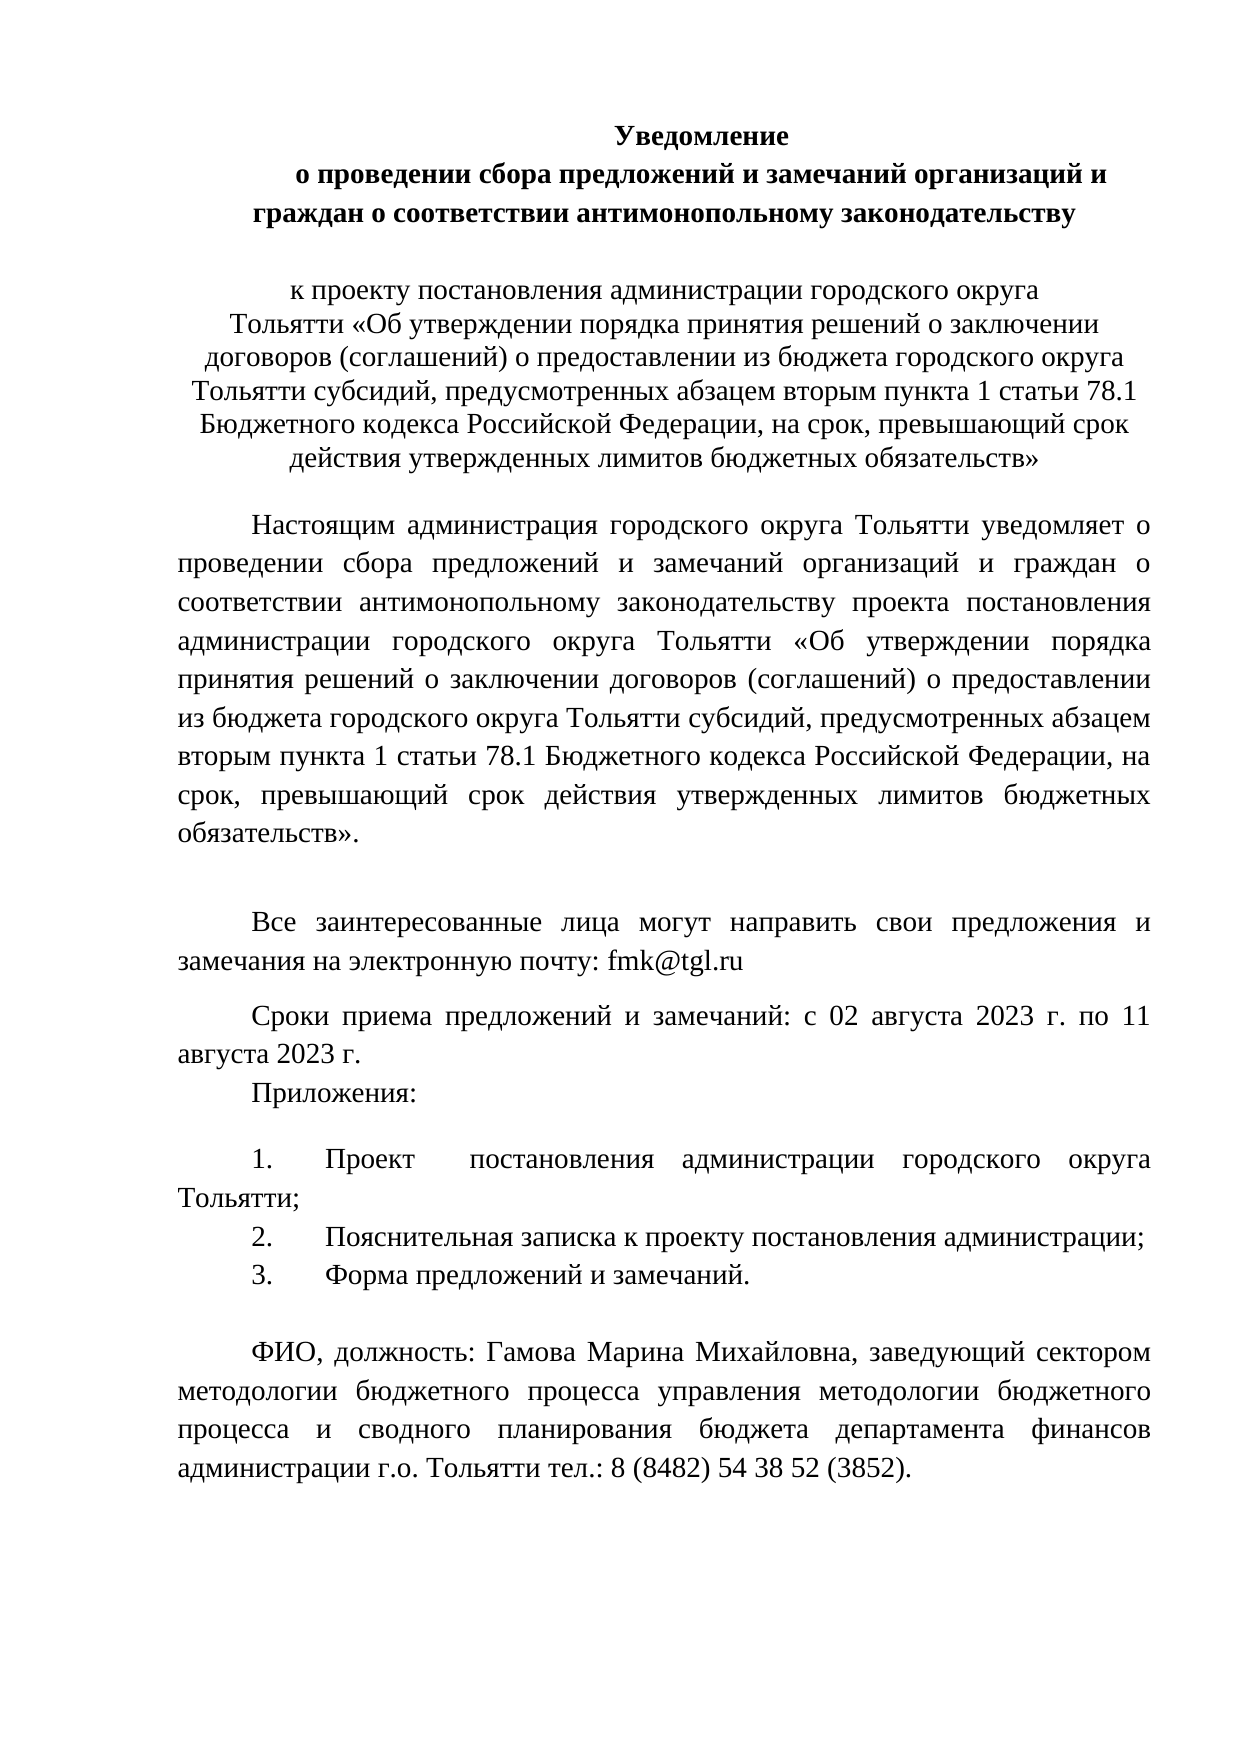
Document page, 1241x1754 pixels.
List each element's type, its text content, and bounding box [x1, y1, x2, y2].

text Приложения: [177, 1075, 1152, 1108]
list Форма предложений и замечаний. [177, 1257, 1152, 1291]
list Пояснительная записка к проекту постановления администрации; [177, 1219, 1152, 1252]
list Проект постановления администрации городского округа Тольятти; [177, 1142, 1152, 1214]
text Сроки приема предложений и замечаний: с 02 августа 2023 г. по 11 августа 2023 г. [177, 998, 1152, 1070]
text Тольятти «Об утверждении порядка принятия решений о заключении договоров (соглашений) о предоставлении из бюджета городского округа Тольятти субсидий, предусмотренных абзацем вторым пункта 1 статьи 78.1 Бюджетного кодекса Российской Федерации, на срок, превышающий срок действия утвержденных лимитов бюджетных обязательств» [177, 306, 1152, 473]
text Уведомление [177, 118, 1152, 152]
text ФИО, должность: Гамова Марина Михайловна, заведующий сектором методологии бюджетного процесса управления методологии бюджетного процесса и сводного планирования бюджета департамента финансов администрации г.о. Тольятти тел.: 8 (8482) 54 38 52 (3852). [177, 1334, 1152, 1483]
text о проведении сбора предложений и замечаний организаций и граждан о соответствии антимонопольному законодательству [177, 157, 1152, 229]
text Настоящим администрация городского округа Тольятти уведомляет о проведении сбора предложений и замечаний организаций и граждан о соответствии антимонопольному законодательству проекта постановления администрации городского округа Тольятти «Об утверждении порядка принятия решений о заключении договоров (соглашений) о предоставлении из бюджета городского округа Тольятти субсидий, предусмотренных абзацем вторым пункта 1 статьи 78.1 Бюджетного кодекса Российской Федерации, на срок, превышающий срок действия утвержденных лимитов бюджетных обязательств». [177, 507, 1152, 849]
text Все заинтересованные лица могут направить свои предложения и замечания на электронную почту: fmk@tgl.ru [177, 904, 1152, 976]
text к проекту постановления администрации городского округа [177, 272, 1152, 306]
